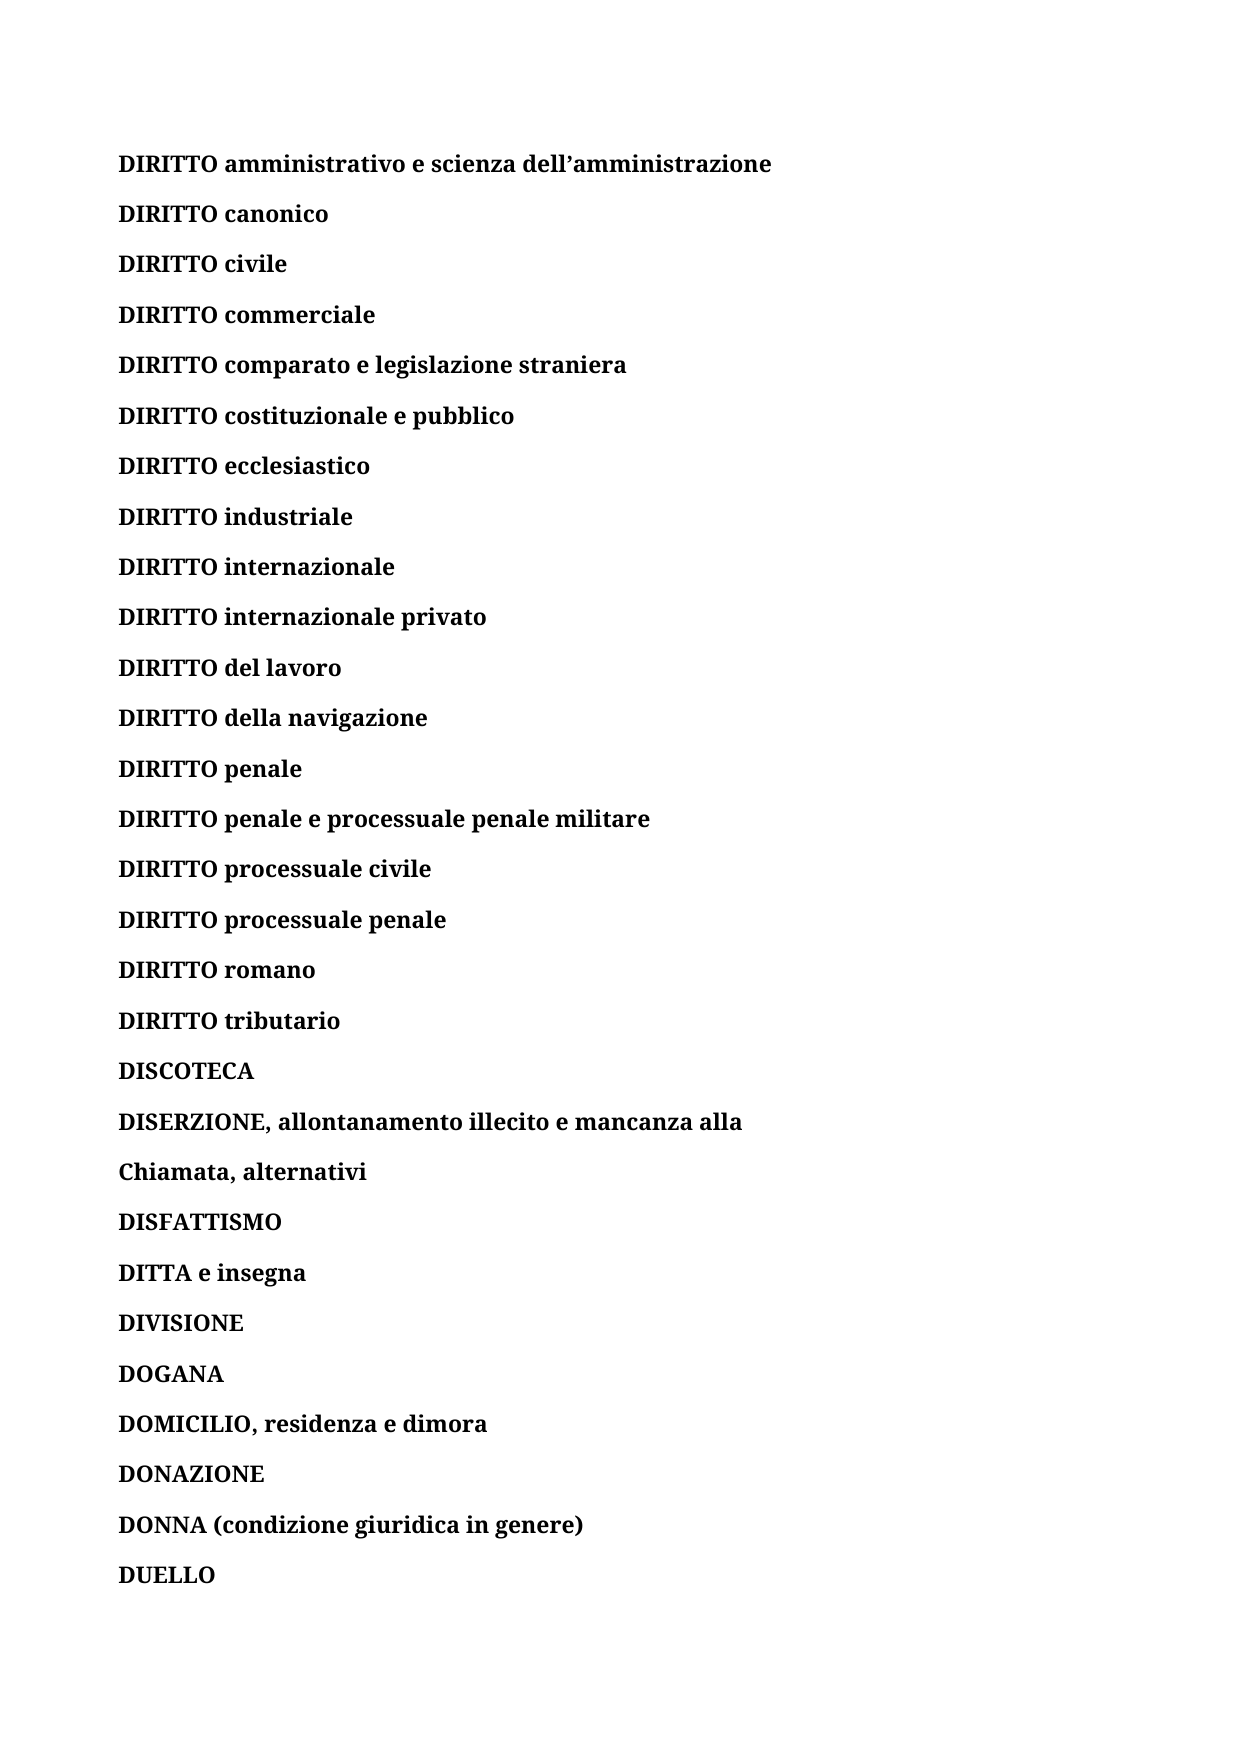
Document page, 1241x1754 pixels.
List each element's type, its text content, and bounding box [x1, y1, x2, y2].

text DISERZIONE, allontanamento illecito e mancanza alla [118, 1106, 1122, 1137]
text DIRITTO ecclesiastico [118, 450, 1122, 481]
text DOMICILIO, residenza e dimora [118, 1408, 1122, 1439]
text DONNA (condizione giuridica in genere) [118, 1509, 1122, 1540]
text Chiamata, alternativi [118, 1156, 1122, 1187]
text DISCOTECA [118, 1055, 1122, 1086]
text DONAZIONE [118, 1458, 1122, 1490]
text DITTA e insegna [118, 1257, 1122, 1288]
text DIRITTO penale e processuale penale militare [118, 803, 1122, 834]
text DIRITTO romano [118, 954, 1122, 986]
text DUELLO [118, 1559, 1122, 1591]
text DIVISIONE [118, 1307, 1122, 1338]
text DOGANA [118, 1358, 1122, 1389]
text DIRITTO canonico [118, 198, 1122, 229]
text DIRITTO penale [118, 753, 1122, 784]
text DIRITTO internazionale [118, 551, 1122, 582]
text DIRITTO processuale penale [118, 904, 1122, 935]
text DIRITTO industriale [118, 501, 1122, 532]
text DISFATTISMO [118, 1206, 1122, 1238]
text DIRITTO internazionale privato [118, 601, 1122, 633]
text DIRITTO commerciale [118, 299, 1122, 330]
text DIRITTO civile [118, 248, 1122, 280]
text DIRITTO della navigazione [118, 702, 1122, 733]
text DIRITTO del lavoro [118, 652, 1122, 683]
text DIRITTO tributario [118, 1005, 1122, 1036]
text DIRITTO comparato e legislazione straniera [118, 349, 1122, 381]
text DIRITTO costituzionale e pubblico [118, 400, 1122, 431]
text DIRITTO processuale civile [118, 853, 1122, 885]
text DIRITTO amministrativo e scienza dell’amministrazione [118, 148, 1122, 179]
